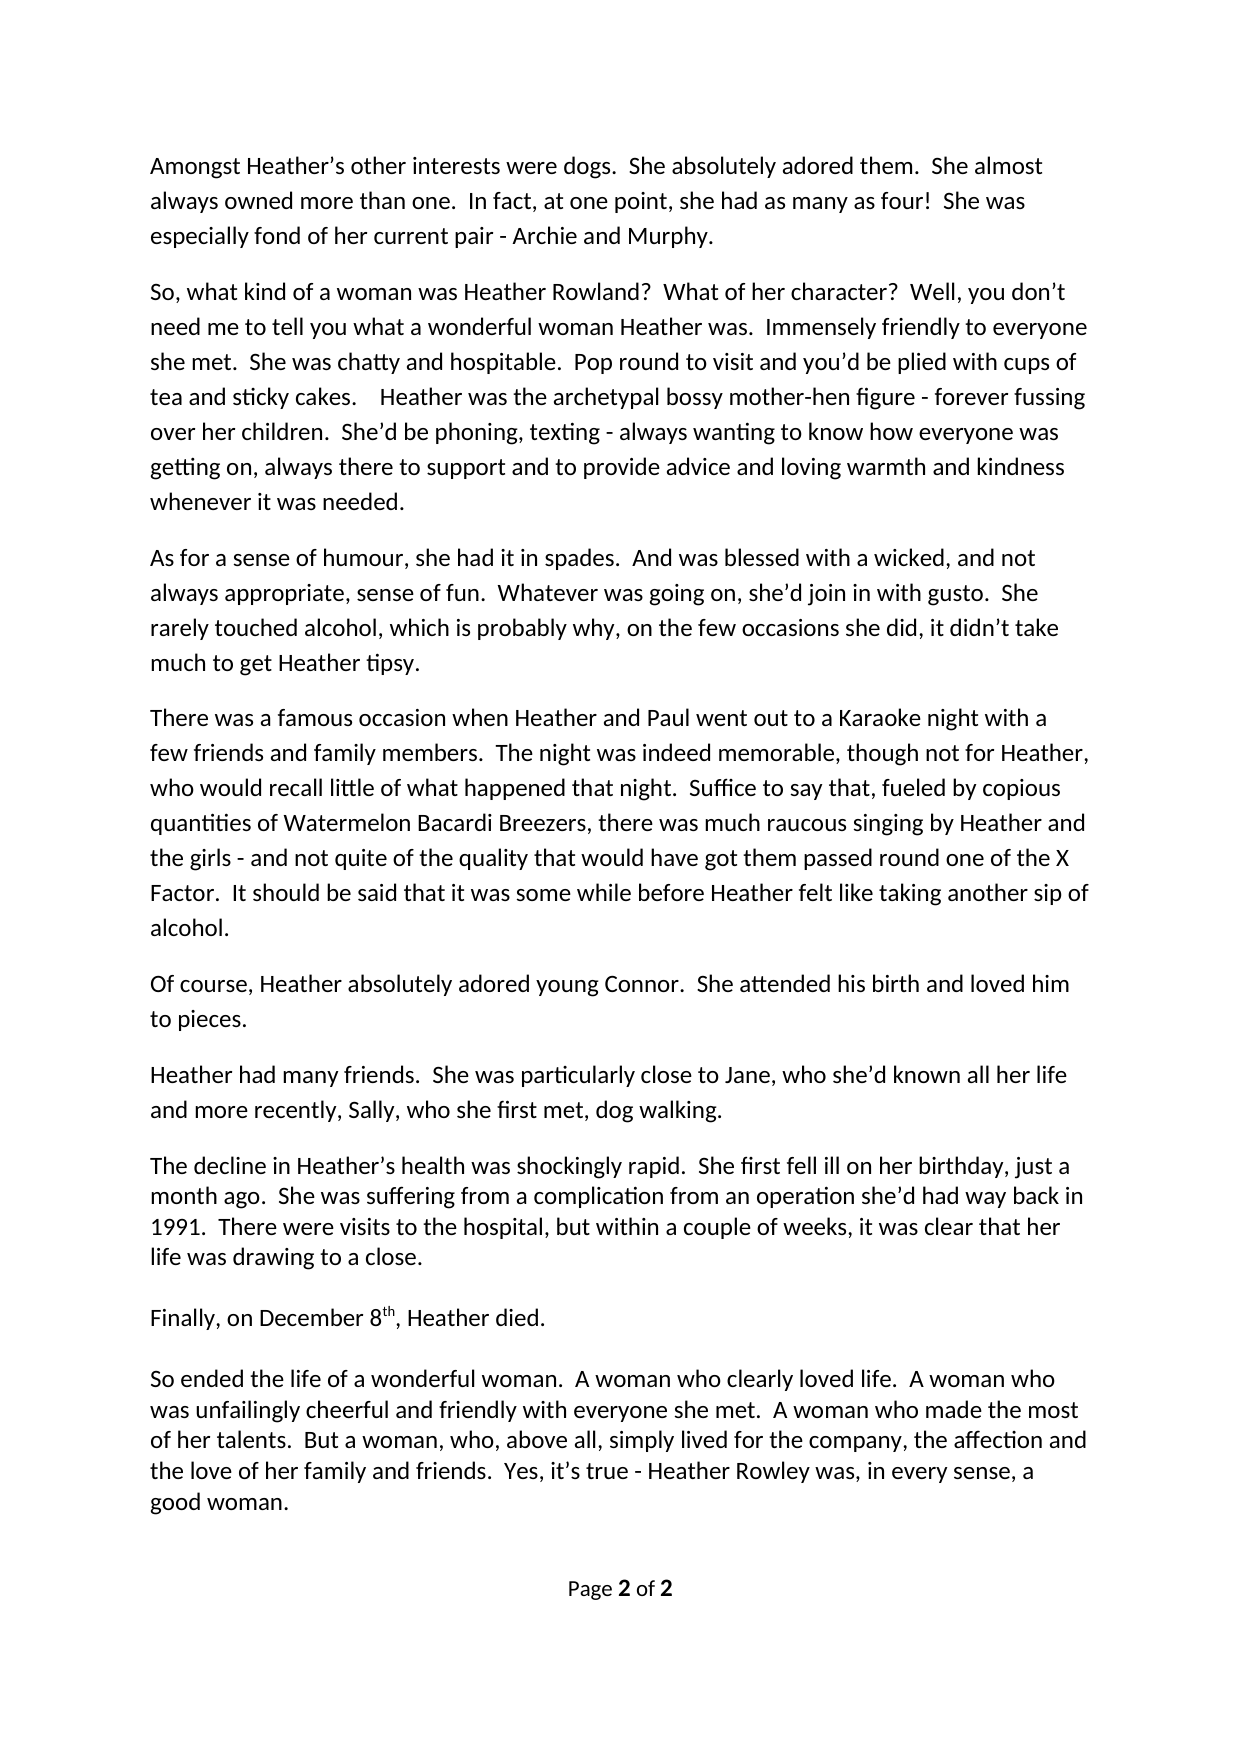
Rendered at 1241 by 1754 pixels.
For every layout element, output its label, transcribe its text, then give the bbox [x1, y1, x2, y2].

text As for a sense of humour, she had it in spades. And was blessed with a wicked, and not always appropriate, sense of fun. Whatever was going on, she’d join in with gusto. She rarely touched alcohol, which is probably why, on the few occasions she did, it didn’t take much to get Heather tipsy. [150, 542, 1090, 677]
text So, what kind of a woman was Heather Rowland? What of her character? Well, you don’t need me to tell you what a wonderful woman Heather was. Immensely friendly to everyone she met. She was chatty and hospitable. Pop round to visit and you’d be plied with cups of tea and sticky cakes. Heather was the archetypal bossy mother-hen figure - forever fussing over her children. She’d be phoning, texting - always wanting to know how everyone was getting on, always there to support and to provide advice and loving warmth and kindness whenever it was needed. [150, 276, 1090, 516]
text Heather had many friends. She was particularly close to Jane, who she’d known all her life and more recently, Sally, who she first met, dog walking. [150, 1059, 1090, 1125]
text The decline in Heather’s health was shockingly rapid. She first fell ill on her birthday, just a month ago. She was suffering from a complication from an operation she’d had way back in 1991. There were visits to the hospital, but within a couple of weeks, it was clear that her life was drawing to a close. [150, 1150, 1090, 1272]
text Amongst Heather’s other interests were dogs. She absolutely adored them. She almost always owned more than one. In fact, at one point, she had as many as four! She was especially fond of her current pair - Archie and Murphy. [150, 150, 1090, 251]
text Finally, on December 8th, Heather died. [150, 1303, 1090, 1333]
text Of course, Heather absolutely adored young Connor. She attended his birth and loved him to pieces. [150, 968, 1090, 1034]
text There was a famous occasion when Heather and Paul went out to a Karaoke night with a few friends and family members. The night was indeed memorable, though not for Heather, who would recall little of what happened that night. Suffice to say that, fueled by copious quantities of Watermelon Bacardi Breezers, there was much raucous singing by Heather and the girls - and not quite of the quality that would have got them passed round one of the X Factor. It should be said that it was some while before Heather felt like taking another sip of alcohol. [150, 702, 1090, 943]
text So ended the life of a wonderful woman. A woman who clearly loved life. A woman who was unfailingly cheerful and friendly with everyone she met. A woman who made the most of her talents. But a woman, who, above all, simply lived for the company, the affection and the love of her family and friends. Yes, it’s true - Heather Rowley was, in every sense, a good woman. [150, 1364, 1090, 1516]
